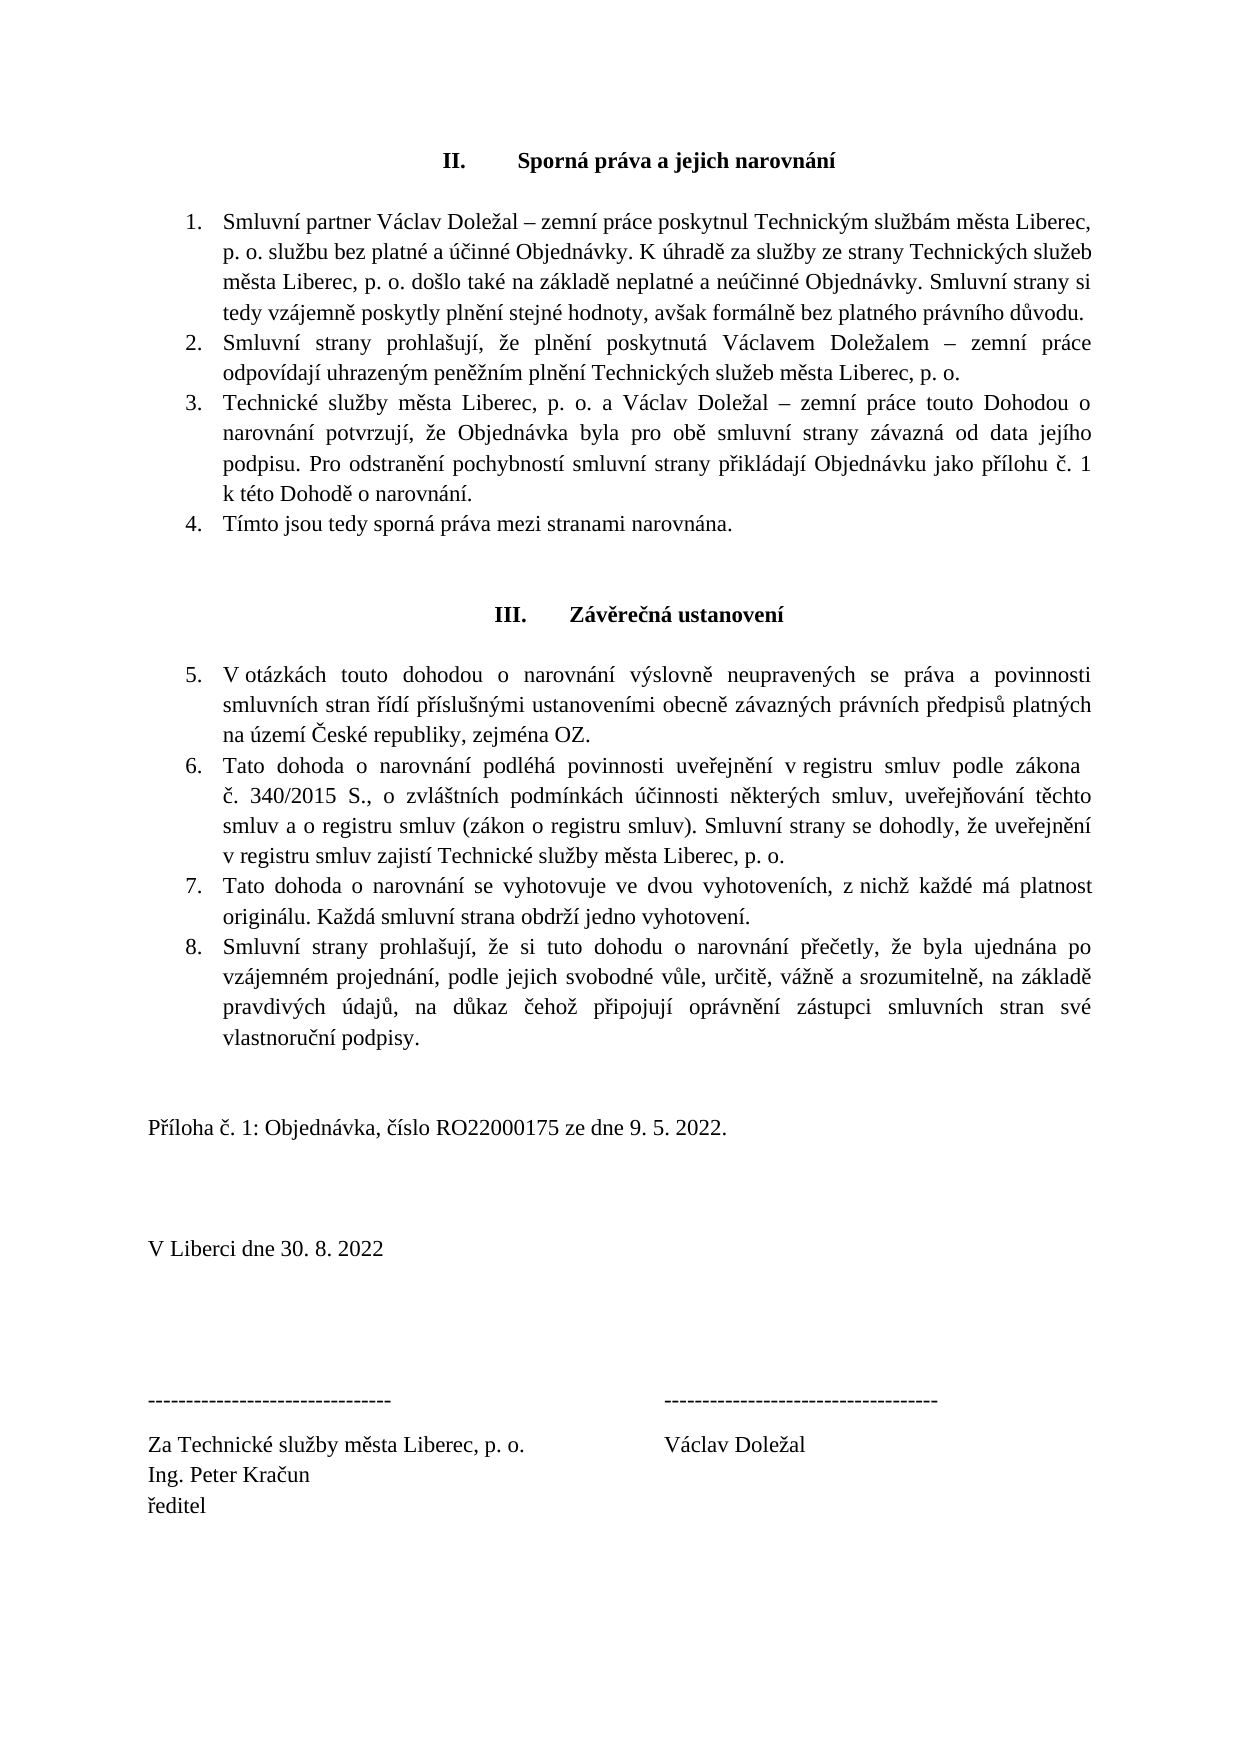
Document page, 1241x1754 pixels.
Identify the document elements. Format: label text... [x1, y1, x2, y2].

list V otázkách touto dohodou o narovnání výslovně neupravených se práva a povinnosti smluvních stran řídí příslušnými ustanoveními obecně závazných právních předpisů platných na území České republiky, zejména OZ. [185, 661, 1093, 748]
text Za Technické služby města Liberec, p. o. Václav Doležal [148, 1431, 1093, 1458]
list Tato dohoda o narovnání podléhá povinnosti uveřejnění v registru smluv podle zákona č. 340/2015 S., o zvláštních podmínkách účinnosti některých smluv, uveřejňování těchto smluv a o registru smluv (zákon o registru smluv). Smluvní strany se dohodly, že uveřejnění v registru smluv zajistí Technické služby města Liberec, p. o. [185, 752, 1093, 869]
text Ing. Peter Kračun [148, 1461, 1093, 1488]
text -------------------------------- ------------------------------------ [148, 1386, 1093, 1412]
list Technické služby města Liberec, p. o. a Václav Doležal – zemní práce touto Dohodou o narovnání potvrzují, že Objednávka byla pro obě smluvní strany závazná od data jejího podpisu. Pro odstranění pochybností smluvní strany přikládají Objednávku jako přílohu č. 1 k této Dohodě o narovnání. [185, 389, 1093, 506]
list Závěrečná ustanovení [185, 601, 1093, 627]
list Tato dohoda o narovnání se vyhotovuje ve dvou vyhotoveních, z nichž každé má platnost originálu. Každá smluvní strana obdrží jedno vyhotovení. [185, 873, 1093, 929]
list Smluvní strany prohlašují, že plnění poskytnutá Václavem Doležalem – zemní práce odpovídají uhrazeným peněžním plnění Technických služeb města Liberec, p. o. [185, 329, 1093, 385]
text Příloha č. 1: Objednávka, číslo RO22000175 ze dne 9. 5. 2022. [148, 1114, 1093, 1141]
list Smluvní partner Václav Doležal – zemní práce poskytnul Technickým službám města Liberec, p. o. službu bez platné a účinné Objednávky. K úhradě za služby ze strany Technických služeb města Liberec, p. o. došlo také na základě neplatné a neúčinné Objednávky. Smluvní strany si tedy vzájemně poskytly plnění stejné hodnoty, avšak formálně bez platného právního důvodu. [185, 208, 1093, 325]
list Tímto jsou tedy sporná práva mezi stranami narovnána. [185, 510, 1093, 536]
list Sporná práva a jejich narovnání [185, 148, 1093, 174]
text ředitel [148, 1492, 1093, 1518]
text V Liberci dne 30. 8. 2022 [148, 1235, 1093, 1261]
list Smluvní strany prohlašují, že si tuto dohodu o narovnání přečetly, že byla ujednána po vzájemném projednání, podle jejich svobodné vůle, určitě, vážně a srozumitelně, na základě pravdivých údajů, na důkaz čehož připojují oprávnění zástupci smluvních stran své vlastnoruční podpisy. [185, 933, 1093, 1050]
